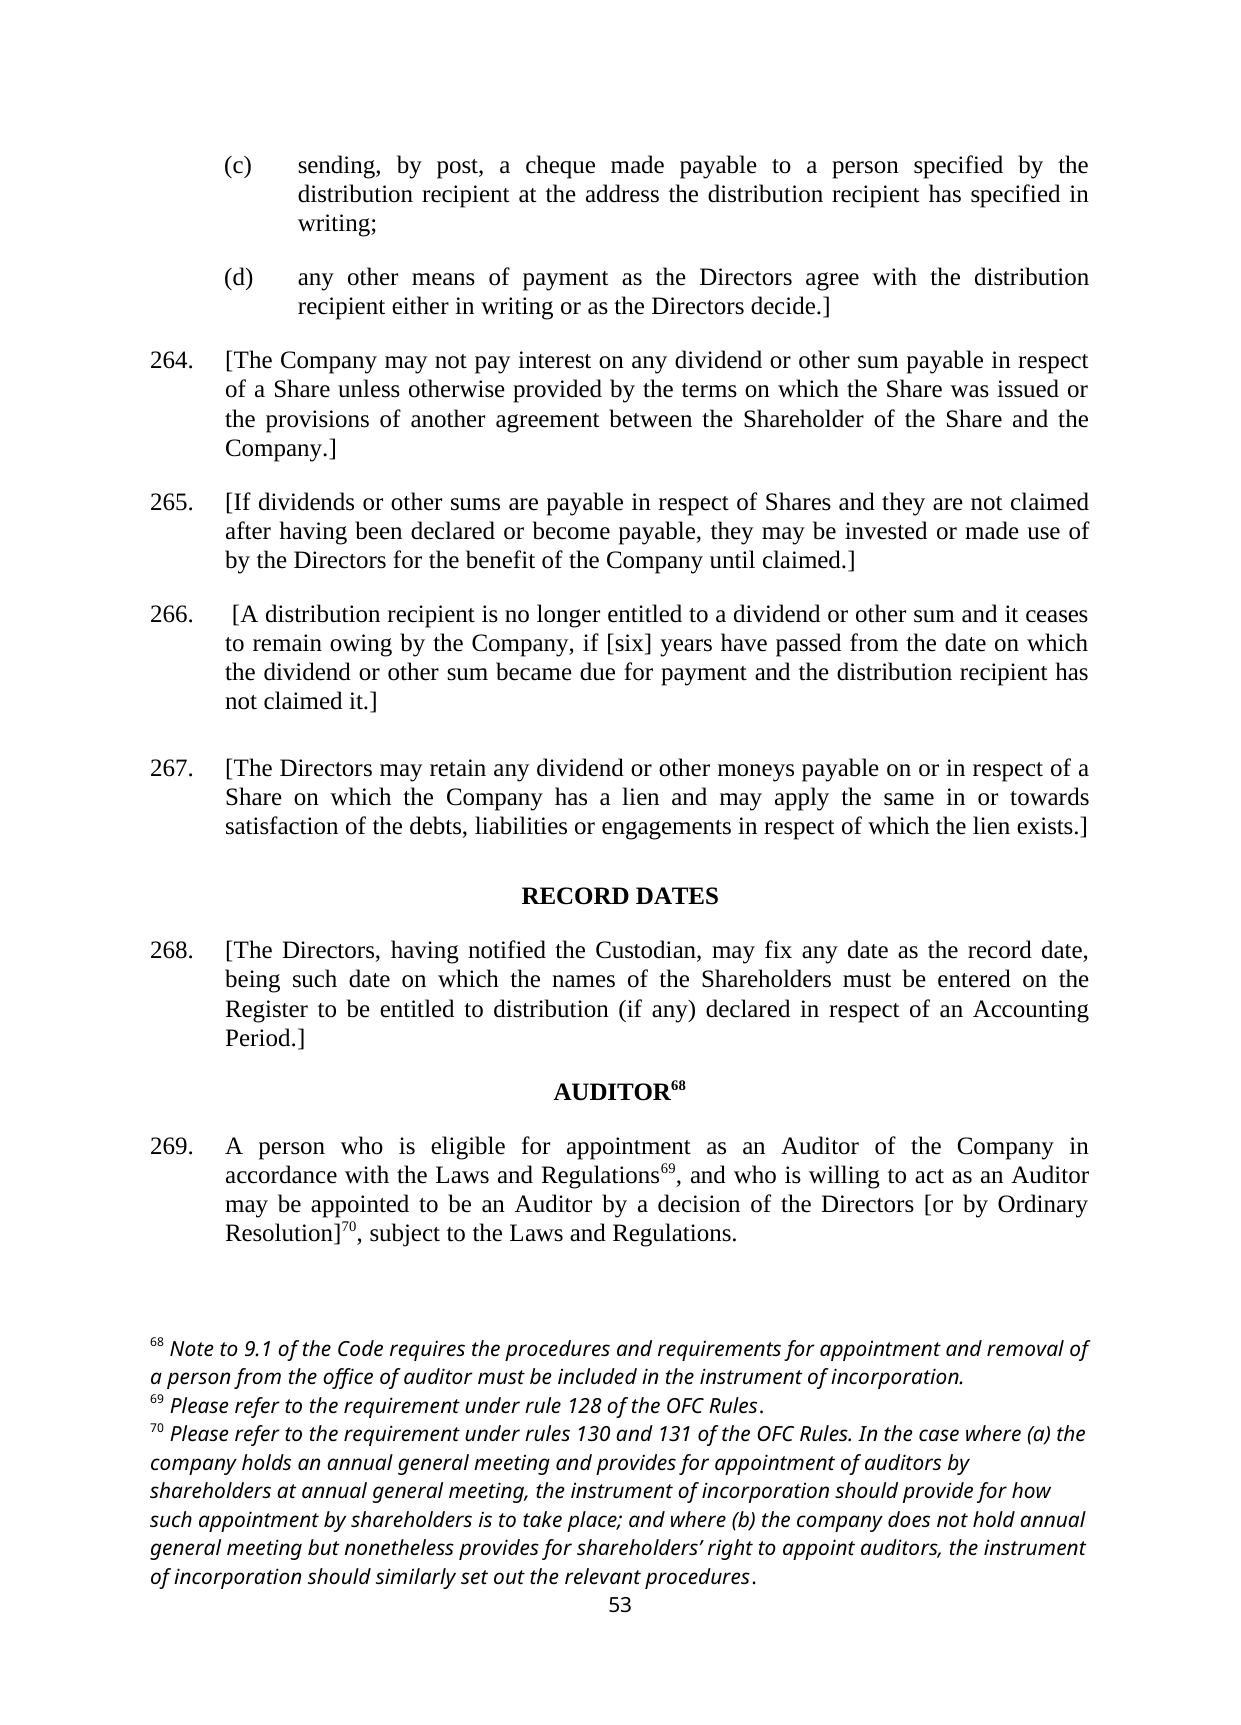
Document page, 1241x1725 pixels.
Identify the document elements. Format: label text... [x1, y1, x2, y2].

list sending, by post, a cheque made payable to a person specified by the distribution recipient at the address the distribution recipient has specified in writing; [224, 150, 1090, 237]
list [The Company may not pay interest on any dividend or other sum payable in respect of a Share unless otherwise provided by the terms on which the Share was issued or the provisions of another agreement between the Shareholder of the Share and the Company.] [150, 345, 1090, 462]
list [A distribution recipient is no longer entitled to a dividend or other sum and it ceases to remain owing by the Company, if [six] years have passed from the date on which the dividend or other sum became due for payment and the distribution recipient has not claimed it.] [150, 599, 1090, 715]
list [The Directors, having notified the Custodian, may fix any date as the record date, being such date on which the names of the Shareholders must be entered on the Register to be entitled to distribution (if any) declared in respect of an Accounting Period.] [150, 935, 1090, 1052]
list A person who is eligible for appointment as an Auditor of the Company in accordance with the Laws and Regulations, and who is willing to act as an Auditor may be appointed to be an Auditor by a decision of the Directors [or by Ordinary Resolution], subject to the Laws and Regulations. [150, 1131, 1090, 1247]
subtitle AUDITOR [224, 1077, 1015, 1106]
subtitle RECORD DATES [224, 852, 1015, 910]
list [If dividends or other sums are payable in respect of Shares and they are not claimed after having been declared or become payable, they may be invested or made use of by the Directors for the benefit of the Company until claimed.] [150, 487, 1090, 574]
list any other means of payment as the Directors agree with the distribution recipient either in writing or as the Directors decide.] [224, 262, 1090, 320]
list [The Directors may retain any dividend or other moneys payable on or in respect of a Share on which the Company has a lien and may apply the same in or towards satisfaction of the debts, liabilities or engagements in respect of which the lien exists.] [150, 752, 1090, 840]
